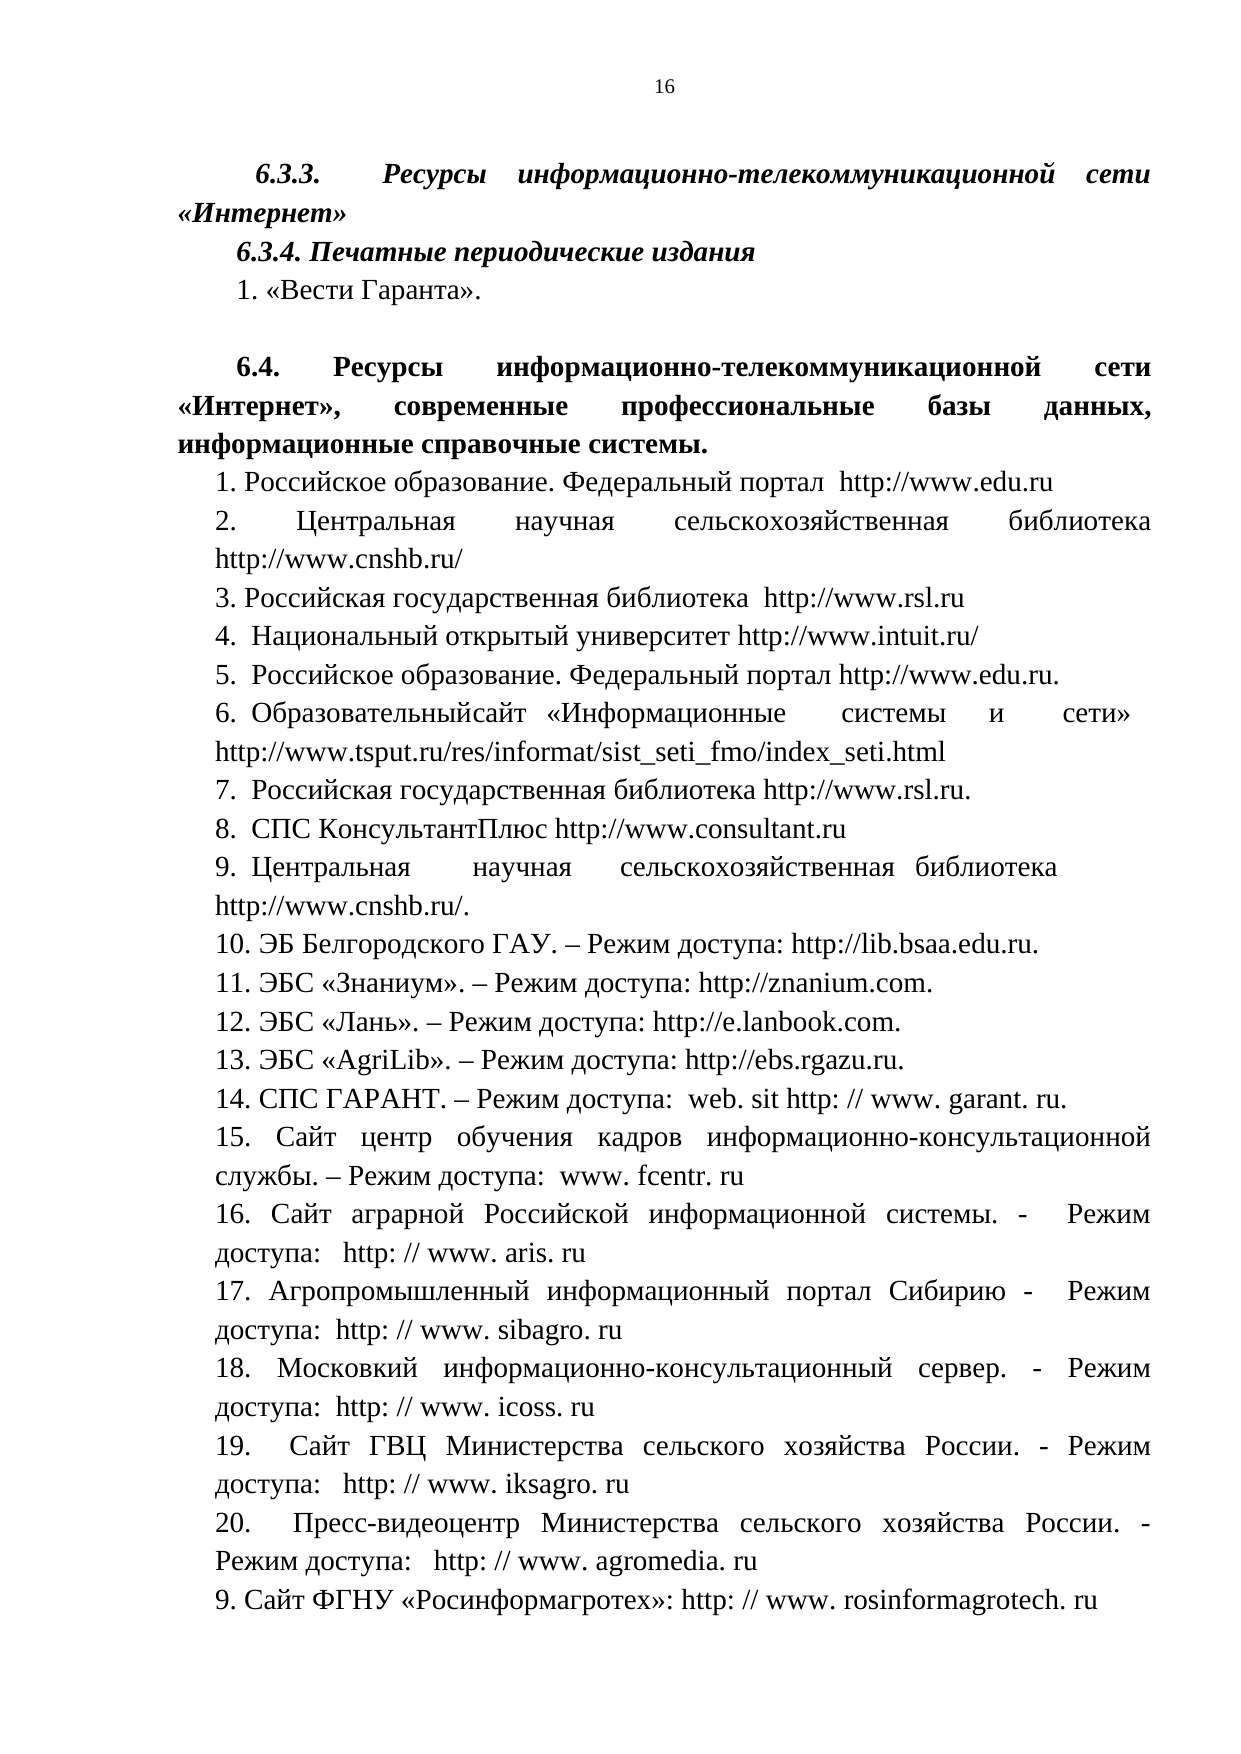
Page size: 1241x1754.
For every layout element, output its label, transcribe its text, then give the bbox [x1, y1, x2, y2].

text 16. Сайт аграрной Российской информационной системы. - Режим доступа: http: // www. aris. ru [215, 1196, 1152, 1268]
text 6.4. Ресурсы информационно-телекоммуникационной сети «Интернет», современные профессиональные базы данных, информационные справочные системы. [177, 349, 1152, 459]
text 6. Образовательный сайт «Информационные системы и сети» http://www.tsput.ru/res/informat/sist_seti_fmo/index_seti.html [215, 695, 1152, 767]
text 9. Центральная научная сельскохозяйственная библиотека http://www.cnshb.ru/. [215, 849, 1152, 922]
text 18. Московкий информационно-консультационный сервер. - Режим доступа: http: // www. icoss. ru [215, 1351, 1152, 1423]
text 5. Российское образование. Федеральный портал http://www.edu.ru. [215, 657, 1152, 690]
text 6.3.4. Печатные периодические издания [177, 234, 1152, 267]
text 3. Российская государственная библиотека http://www.rsl.ru [215, 580, 1152, 613]
text 6.3.3. Ресурсы информационно-телекоммуникационной сети «Интернет» [177, 157, 1152, 229]
text 19. Сайт ГВЦ Министерства сельского хозяйства России. - Режим доступа: http: // www. iksagro. ru [215, 1428, 1152, 1500]
text 12. ЭБС «Лань». – Режим доступа: http://e.lanbook.com. [215, 1004, 1152, 1037]
text 10. ЭБ Белгородского ГАУ. – Режим доступа: http://lib.bsaa.edu.ru. [215, 927, 1152, 960]
text 9. Сайт ФГНУ «Росинформагротех»: http: // www. rosinformagrotech. ru [215, 1582, 1152, 1615]
text 14. СПС ГАРАНТ. – Режим доступа: web. sit http: // www. garant. ru. [215, 1081, 1152, 1114]
text 20. Пресс-видеоцентр Министерства сельского хозяйства России. - Режим доступа: http: // www. agromedia. ru [215, 1505, 1152, 1577]
text 15. Сайт центр обучения кадров информационно-консультационной службы. – Режим доступа: www. fcentr. ru [215, 1119, 1152, 1191]
text 2. Центральная научная сельскохозяйственная библиотека http://www.cnshb.ru/ [215, 503, 1152, 575]
text 1. «Вести Гаранта». [177, 272, 1152, 306]
text 7. Российская государственная библиотека http://www.rsl.ru. [215, 772, 1152, 806]
text 4. Национальный открытый университет http://www.intuit.ru/ [215, 618, 1152, 652]
text 13. ЭБС «AgriLib». – Режим доступа: http://ebs.rgazu.ru. [215, 1042, 1152, 1076]
text 1. Российское образование. Федеральный портал http://www.edu.ru [215, 464, 1152, 498]
text 17. Aгропромышленный информационный портал Сибирию - Режим доступа: http: // www. sibagro. ru [215, 1273, 1152, 1346]
text 8. СПС КонсультантПлюс http://www.consultant.ru [215, 811, 1152, 844]
text 11. ЭБС «Знаниум». – Режим доступа: http://znanium.com. [215, 965, 1152, 999]
